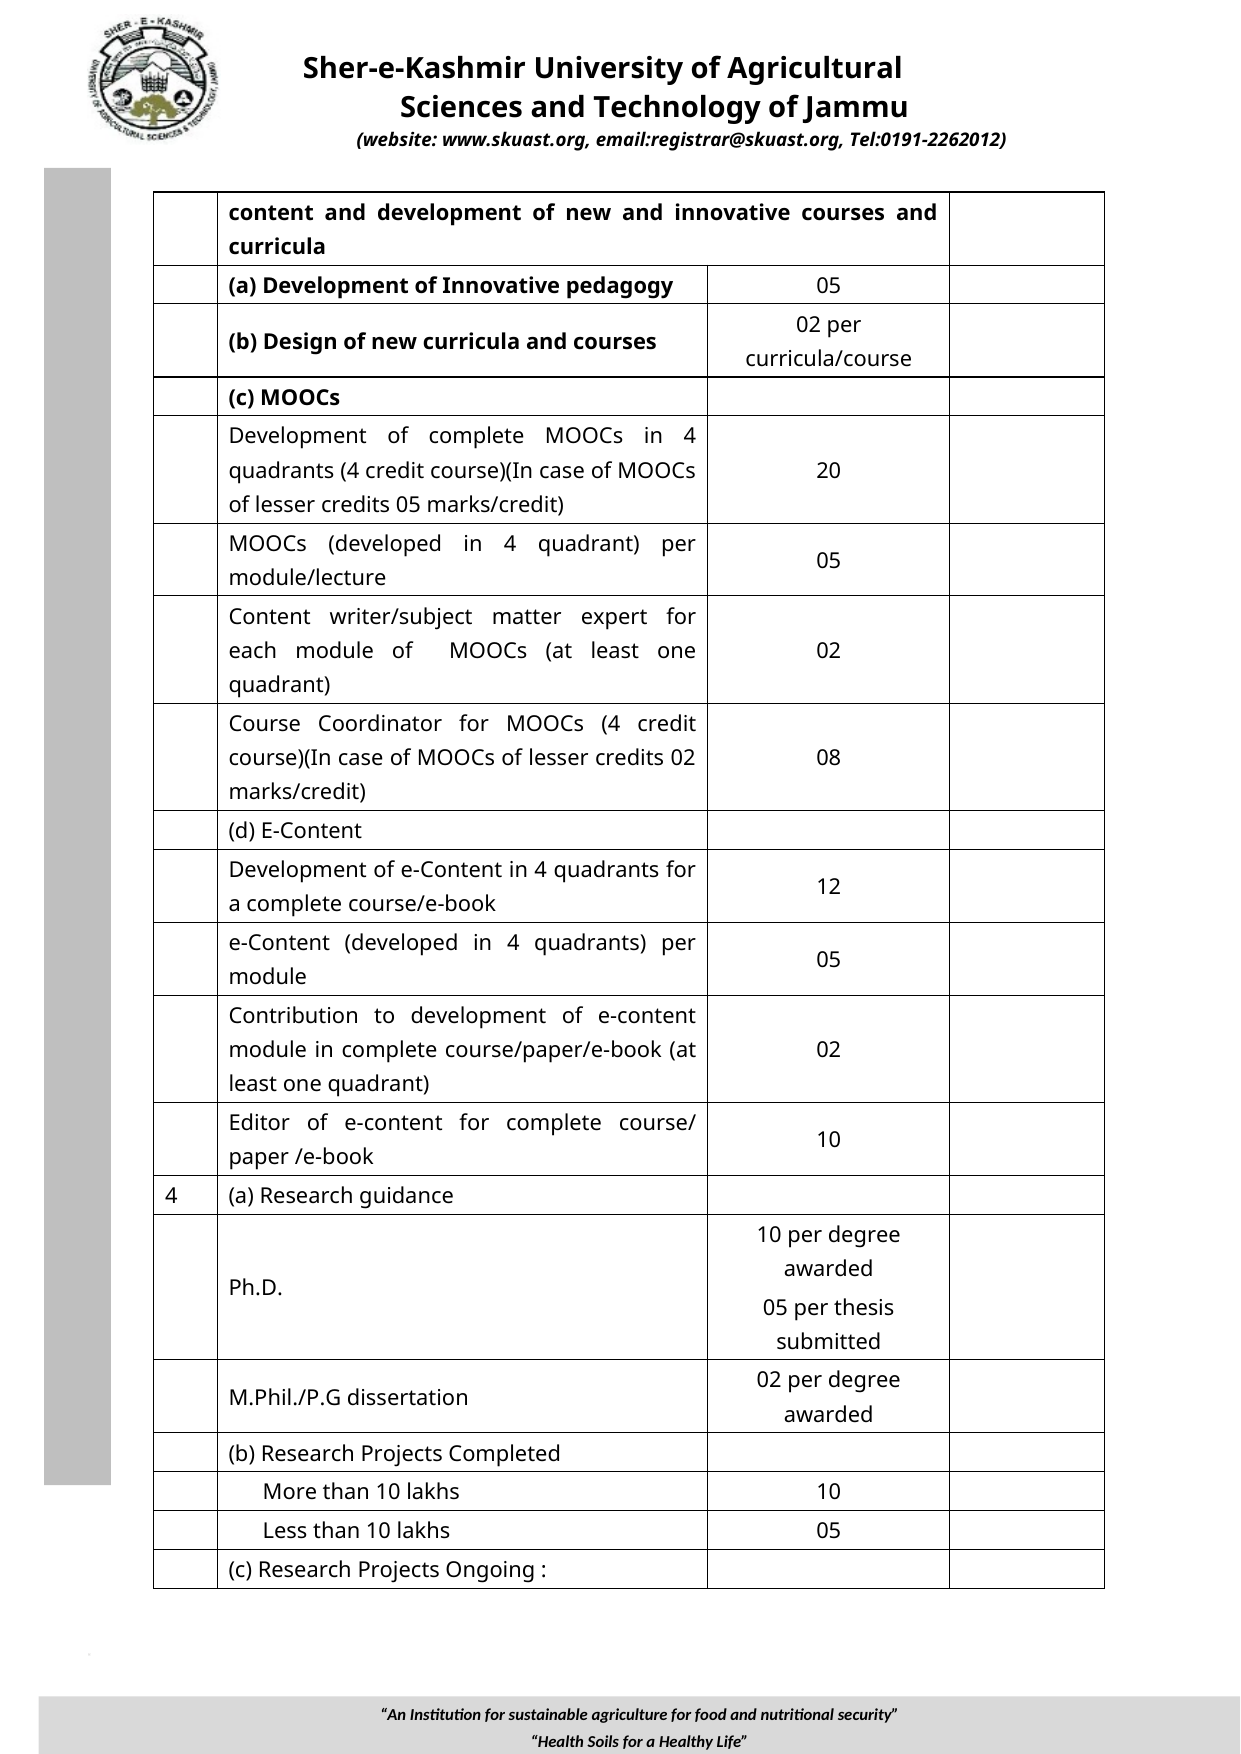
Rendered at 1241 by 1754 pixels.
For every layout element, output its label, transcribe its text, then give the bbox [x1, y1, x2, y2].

table_cell Content writer/subject matter expert for each module of MOOCs (at least one quadrant) [218, 596, 707, 703]
table_cell (a) Development of Innovative pedagogy [218, 266, 707, 303]
table_cell (c) Research Projects Ongoing : [218, 1550, 707, 1588]
table_cell [154, 266, 217, 303]
table_cell [950, 378, 1104, 415]
table_cell [950, 1511, 1104, 1549]
table_cell (b) Design of new curricula and courses [218, 304, 707, 376]
table_cell (c) MOOCs [218, 378, 707, 415]
table_cell [154, 1511, 217, 1549]
table_cell (a) Research guidance [218, 1176, 707, 1214]
table_cell 02 per degree awarded [708, 1360, 949, 1432]
table_cell [950, 193, 1104, 264]
table_cell [950, 304, 1104, 376]
table_cell [950, 996, 1104, 1102]
table_cell Development of e-Content in 4 quadrants for a complete course/e-book [218, 850, 707, 922]
table_cell 10 [708, 1103, 949, 1175]
table_cell 02 per curricula/course [708, 304, 949, 376]
table_cell Less than 10 lakhs [218, 1511, 707, 1549]
table_cell e-Content (developed in 4 quadrants) per module [218, 923, 707, 995]
table_cell 05 [708, 524, 949, 595]
table_cell 08 [708, 704, 949, 810]
table_cell [950, 1176, 1104, 1214]
table_cell [154, 596, 217, 703]
table_cell [708, 811, 949, 849]
table_cell [154, 996, 217, 1102]
table_cell MOOCs (developed in 4 quadrant) per module/lecture [218, 524, 707, 595]
table_cell [950, 1215, 1104, 1359]
table_cell [154, 923, 217, 995]
table_cell 02 [708, 996, 949, 1102]
table_cell [950, 266, 1104, 303]
table_cell More than 10 lakhs [218, 1472, 707, 1510]
table_cell 05 [708, 266, 949, 303]
table_cell [154, 416, 217, 522]
table_cell Contribution to development of e-content module in complete course/paper/e-book (at least one quadrant) [218, 996, 707, 1102]
table_cell Editor of e-content for complete course/ paper /e-book [218, 1103, 707, 1175]
table_cell 05 [708, 923, 949, 995]
table_cell [950, 416, 1104, 522]
table_cell [708, 1433, 949, 1471]
table_cell [708, 378, 949, 415]
table_cell Course Coordinator for MOOCs (4 credit course)(In case of MOOCs of lesser credits 02 marks/credit) [218, 704, 707, 810]
table_cell [950, 1550, 1104, 1588]
table_cell [154, 1103, 217, 1175]
table_cell 12 [708, 850, 949, 922]
picture [83, 14, 221, 142]
table_cell [154, 811, 217, 849]
table_cell Development of complete MOOCs in 4 quadrants (4 credit course)(In case of MOOCs of lesser credits 05 marks/credit) [218, 416, 707, 522]
table_cell [950, 1433, 1104, 1471]
table_cell Ph.D. [218, 1215, 707, 1359]
table_cell [950, 850, 1104, 922]
table_cell [154, 1433, 217, 1471]
table_cell [950, 1360, 1104, 1432]
table_cell [708, 1176, 949, 1214]
table_cell 4 [154, 1176, 217, 1214]
table_cell 20 [708, 416, 949, 522]
table_cell [154, 704, 217, 810]
table_cell [950, 704, 1104, 810]
table_cell [154, 524, 217, 595]
table_cell [154, 1360, 217, 1432]
table_cell 02 [708, 596, 949, 703]
table_cell 3. [154, 193, 217, 264]
table_cell [950, 596, 1104, 703]
table_cell [154, 1472, 217, 1510]
table_cell 10 [708, 1472, 949, 1510]
table_cell [154, 1215, 217, 1359]
table_cell [708, 1550, 949, 1588]
table_cell [950, 524, 1104, 595]
table_cell (b) Research Projects Completed [218, 1433, 707, 1471]
table_cell [154, 850, 217, 922]
table_cell [154, 304, 217, 376]
table_cell 05 [708, 1511, 949, 1549]
table_cell Creation of ICT mediated Teaching Learning pedagogy and content and development of new and innovative courses and curricula [218, 193, 949, 264]
table_cell [154, 378, 217, 415]
table_cell [950, 923, 1104, 995]
table_cell [950, 1472, 1104, 1510]
table_cell [154, 1550, 217, 1588]
table_cell [950, 1103, 1104, 1175]
table_cell M.Phil./P.G dissertation [218, 1360, 707, 1432]
table_cell (d) E-Content [218, 811, 707, 849]
table_cell 10 per degree awarded 05 per thesis submitted [708, 1215, 949, 1359]
table_cell [950, 811, 1104, 849]
